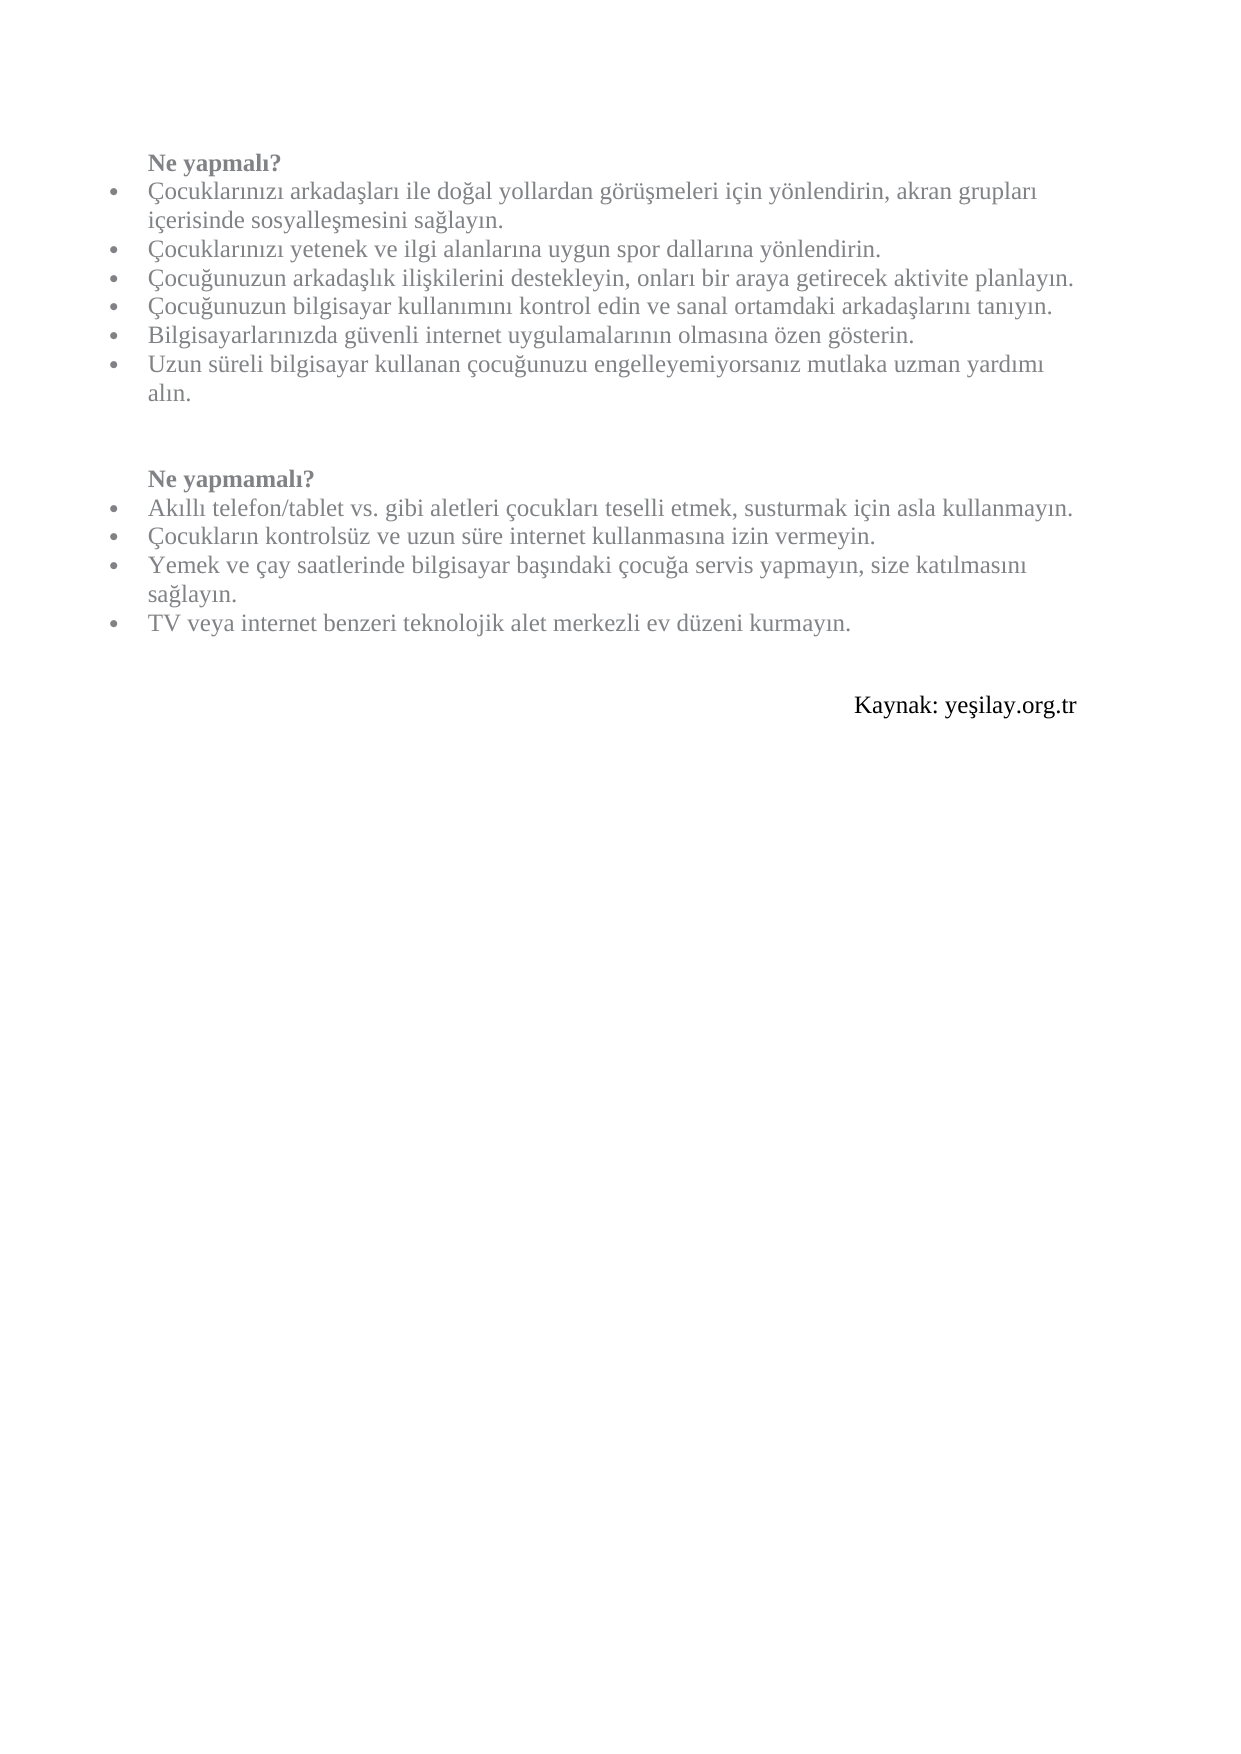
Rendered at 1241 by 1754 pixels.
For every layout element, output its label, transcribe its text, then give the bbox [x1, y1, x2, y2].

list Akıllı telefon/tablet vs. gibi aletleri çocukları teselli etmek, susturmak için asla kullanmayın. [110, 493, 1093, 521]
list Çocuklarınızı yetenek ve ilgi alanlarına uygun spor dallarına yönlendirin. [110, 234, 1093, 263]
list Uzun süreli bilgisayar kullanan çocuğunuzu engelleyemiyorsanız mutlaka uzman yardımı alın. [110, 349, 1093, 406]
text Ne yapmalı? [148, 148, 1093, 176]
list Yemek ve çay saatlerinde bilgisayar başındaki çocuğa servis yapmayın, size katılmasını sağlayın. [110, 550, 1093, 608]
list Çocukların kontrolsüz ve uzun süre internet kullanmasına izin vermeyin. [110, 521, 1093, 550]
list Çocuğunuzun arkadaşlık ilişkilerini destekleyin, onları bir araya getirecek aktivite planlayın. [110, 263, 1093, 291]
list TV veya internet benzeri teknolojik alet merkezli ev düzeni kurmayın. [110, 608, 1093, 636]
list Çocuklarınızı arkadaşları ile doğal yollardan görüşmeleri için yönlendirin, akran grupları içerisinde sosyalleşmesini sağlayın. [110, 176, 1093, 234]
list Bilgisayarlarınızda güvenli internet uygulamalarının olmasına özen gösterin. [110, 320, 1093, 349]
list Çocuğunuzun bilgisayar kullanımını kontrol edin ve sanal ortamdaki arkadaşlarını tanıyın. [110, 291, 1093, 320]
text Ne yapmamalı? [148, 464, 1093, 493]
text Kaynak: yeşilay.org.tr [148, 690, 1093, 719]
